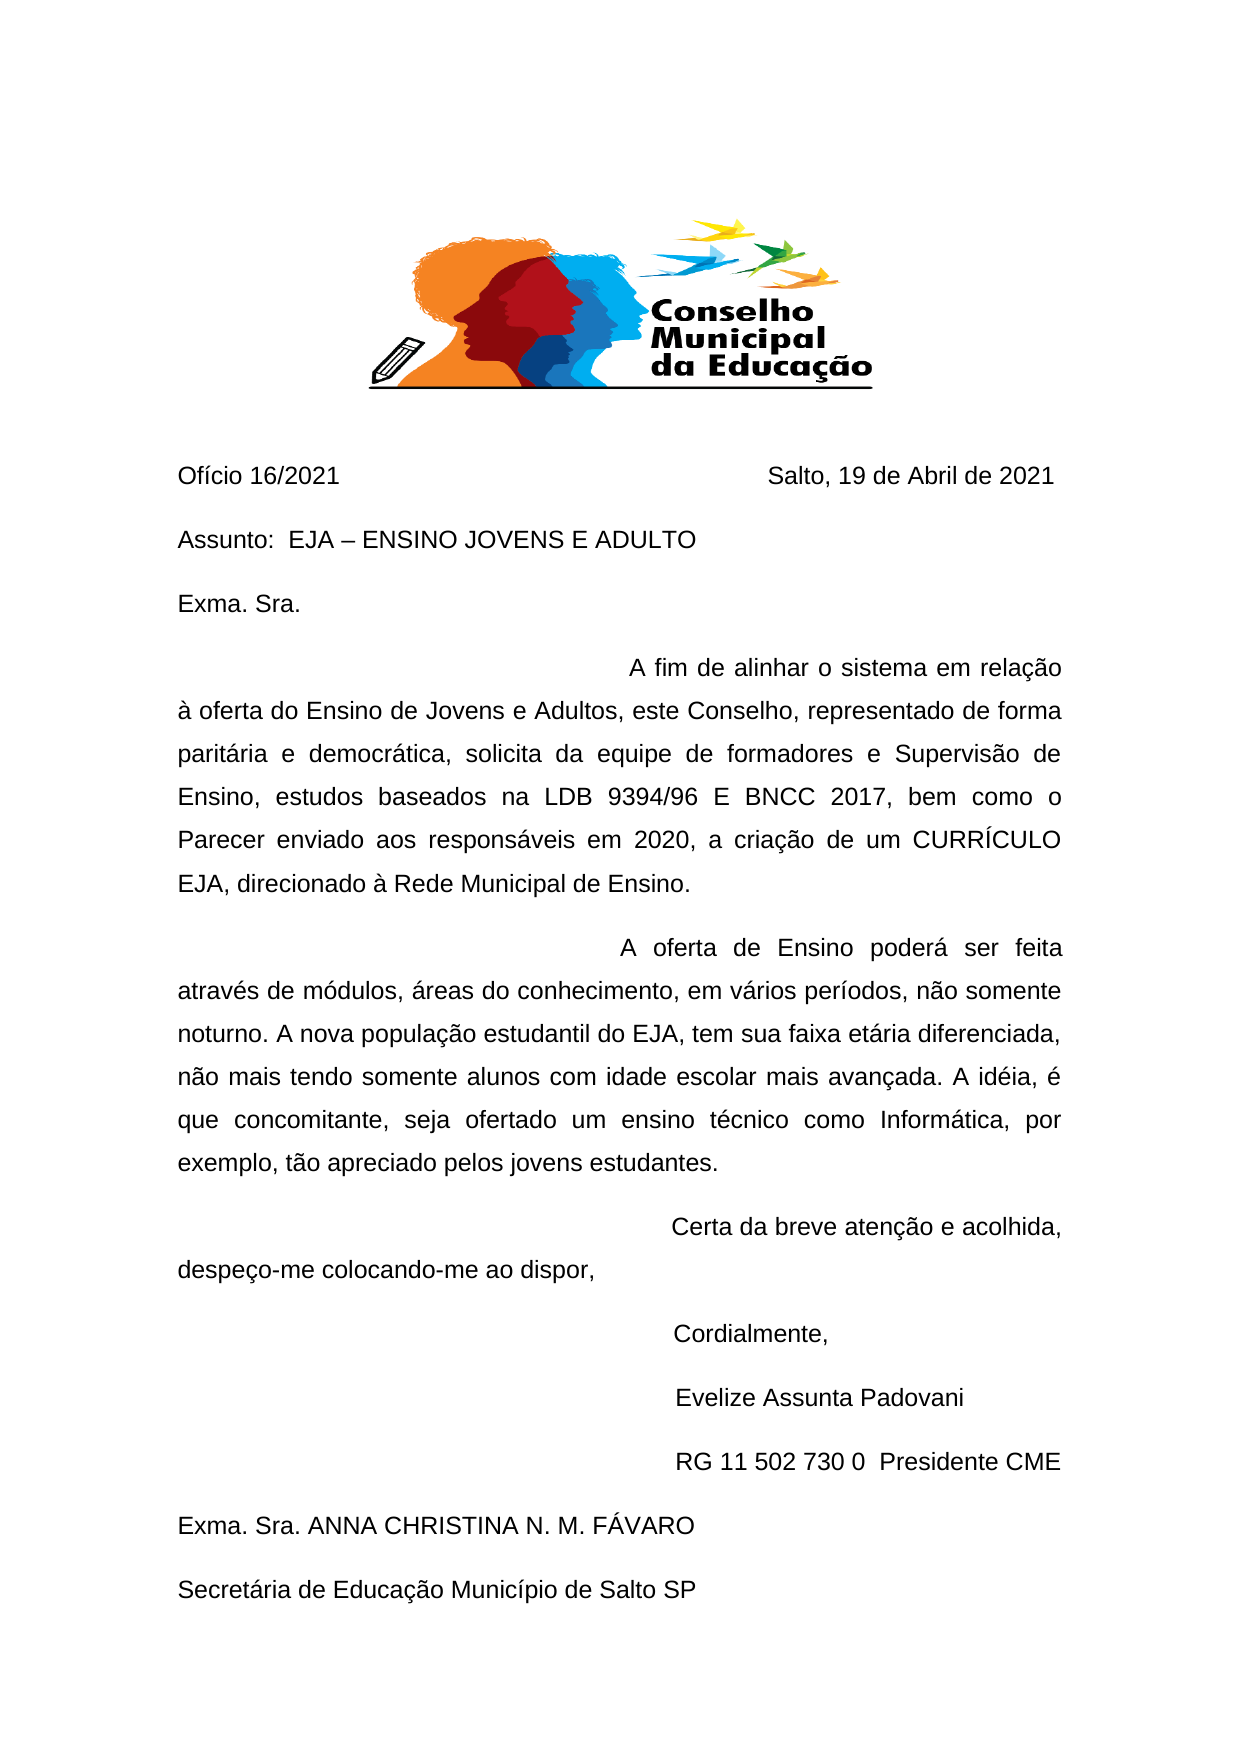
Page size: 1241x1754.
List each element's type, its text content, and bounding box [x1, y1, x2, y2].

picture [336, 197, 904, 403]
text Assunto: EJA – ENSINO JOVENS E ADULTO [177, 525, 1063, 554]
text Secretária de Educação Município de Salto SP [177, 1575, 1063, 1604]
text RG 11 502 730 0 Presidente CME [177, 1447, 1063, 1476]
text Evelize Assunta Padovani [177, 1383, 1063, 1412]
text Exma. Sra. ANNA CHRISTINA N. M. FÁVARO [177, 1511, 1063, 1540]
text Cordialmente, [177, 1319, 1063, 1348]
text A oferta de Ensino poderá ser feita através de módulos, áreas do conhecimento, em vários períodos, não somente noturno. A nova população estudantil do EJA, tem sua faixa etária diferenciada, não mais tendo somente alunos com idade escolar mais avançada. A idéia, é que concomitante, seja ofertado um ensino técnico como Informática, por exemplo, tão apreciado pelos jovens estudantes. [177, 932, 1063, 1177]
text A fim de alinhar o sistema em relação à oferta do Ensino de Jovens e Adultos, este Conselho, representado de forma paritária e democrática, solicita da equipe de formadores e Supervisão de Ensino, estudos baseados na LDB 9394/96 E BNCC 2017, bem como o Parecer enviado aos responsáveis em 2020, a criação de um CURRÍCULO EJA, direcionado à Rede Municipal de Ensino. [177, 653, 1063, 897]
text Exma. Sra. [177, 589, 1063, 618]
text Ofício 16/2021 Salto, 19 de Abril de 2021 [177, 461, 1063, 490]
text Certa da breve atenção e acolhida, despeço-me colocando-me ao dispor, [177, 1212, 1063, 1284]
